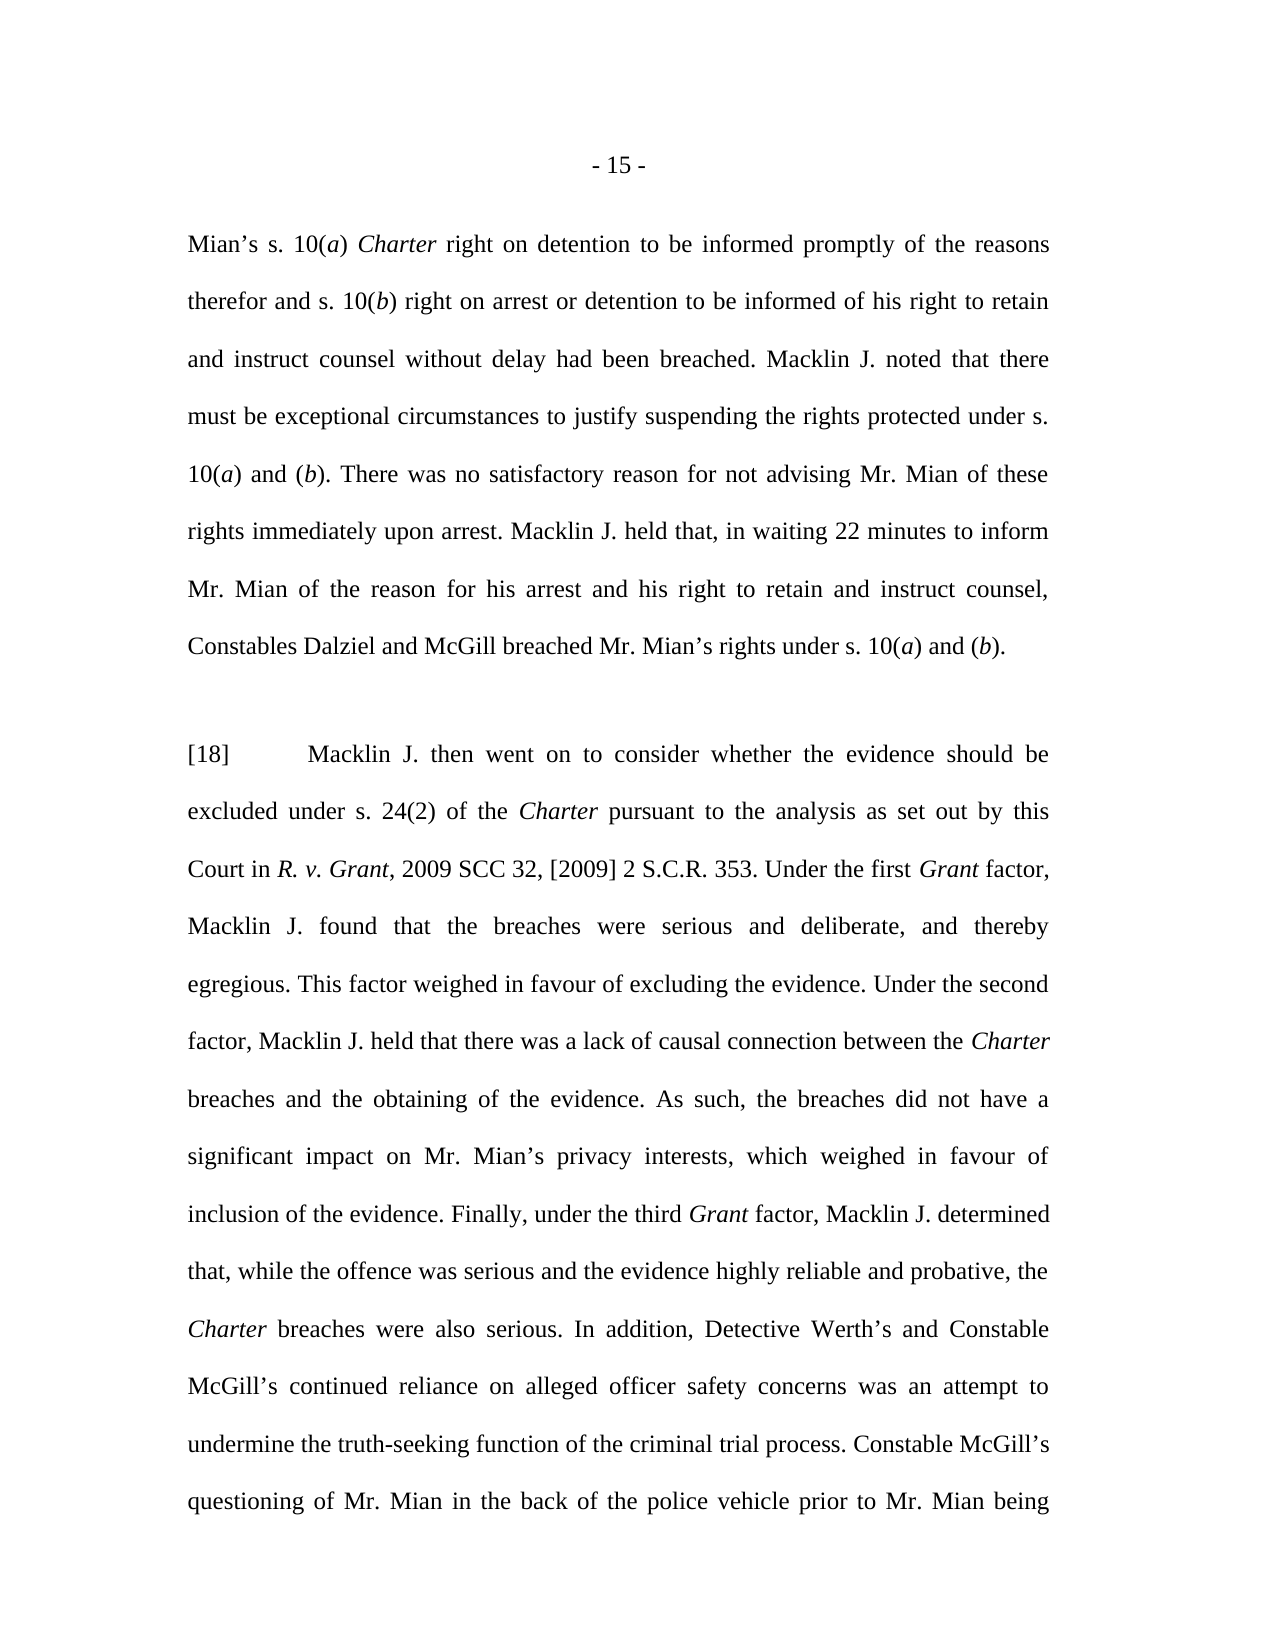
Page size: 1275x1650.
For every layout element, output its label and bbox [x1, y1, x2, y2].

text [187, 739, 1050, 1515]
text [187, 229, 1050, 660]
